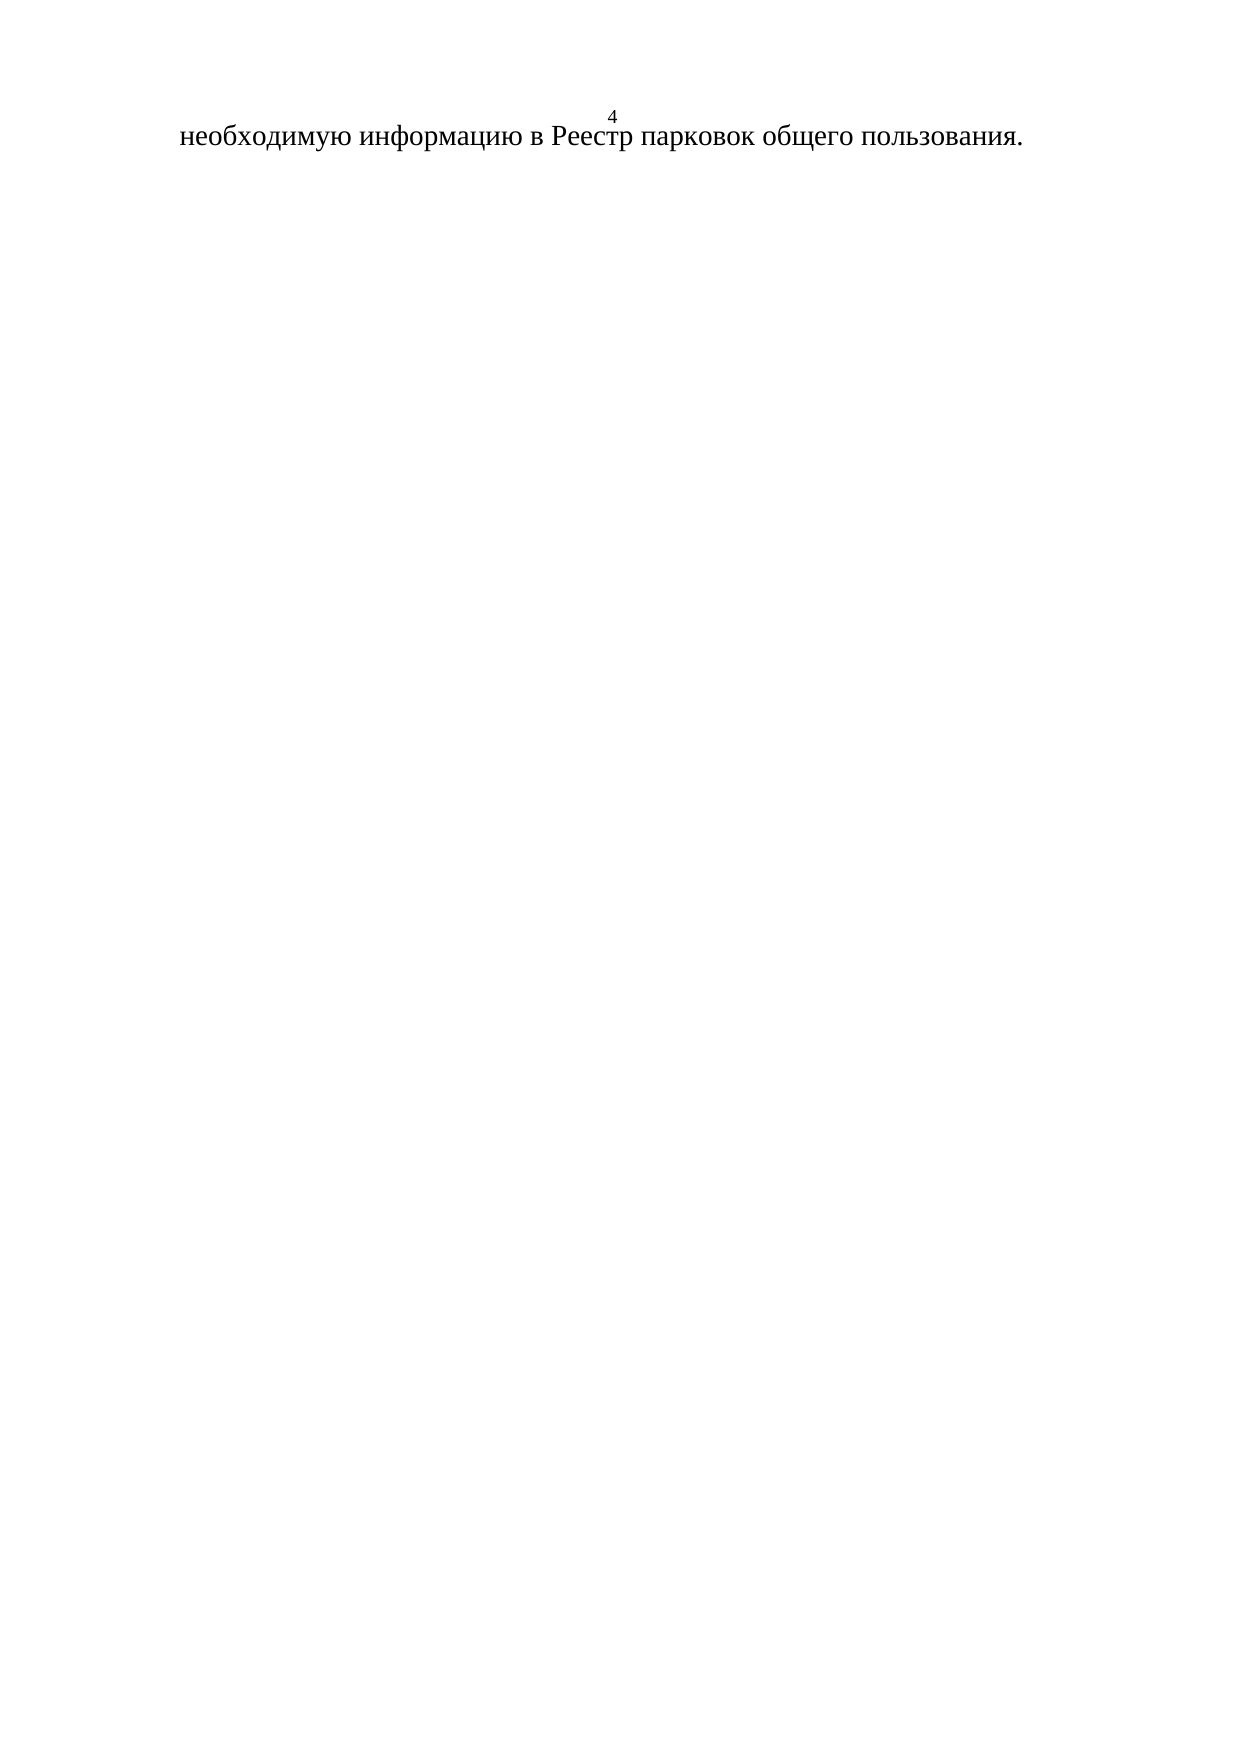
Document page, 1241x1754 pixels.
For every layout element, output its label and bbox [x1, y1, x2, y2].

list [179, 118, 1149, 152]
